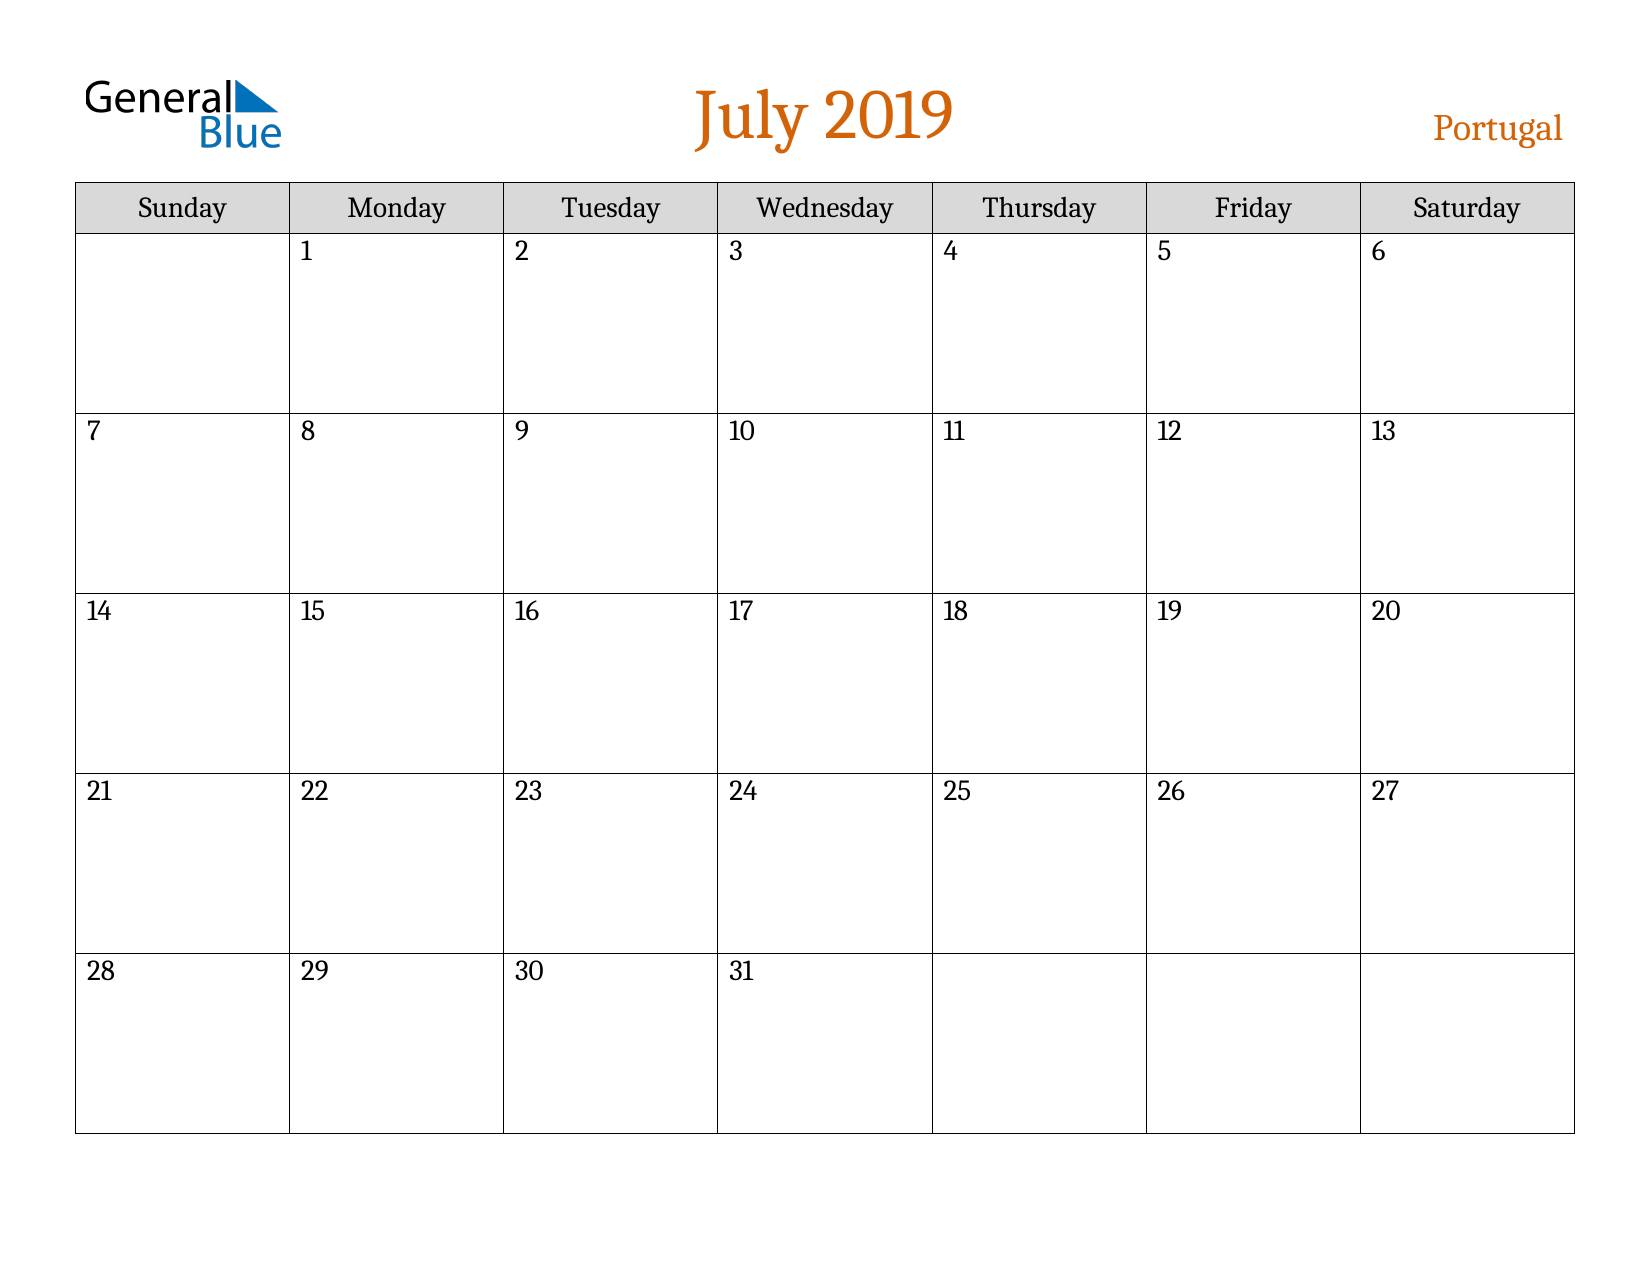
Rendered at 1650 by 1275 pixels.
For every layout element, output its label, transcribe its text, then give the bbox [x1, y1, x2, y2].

table_cell [290, 990, 503, 1133]
table_cell 1 [290, 234, 503, 270]
table_cell [718, 270, 932, 413]
table_cell [76, 630, 289, 773]
table_cell [933, 630, 1146, 773]
table_cell [1361, 630, 1574, 773]
table_cell 14 [76, 594, 289, 630]
table_cell 18 [933, 594, 1146, 630]
table_cell [290, 630, 503, 773]
table_cell 4 [933, 234, 1146, 270]
table_cell [718, 630, 932, 773]
table_cell 27 [1361, 774, 1574, 810]
table_cell [933, 990, 1146, 1133]
table_cell 17 [718, 594, 932, 630]
table_cell [1147, 270, 1360, 413]
table_cell [718, 450, 932, 593]
table_cell 8 [290, 414, 503, 450]
table_cell 10 [718, 414, 932, 450]
table_cell [504, 270, 717, 413]
table_cell [933, 954, 1146, 990]
table_cell [76, 990, 289, 1133]
table_cell [76, 810, 289, 953]
table_cell [1147, 954, 1360, 990]
table_cell Tuesday [504, 183, 717, 233]
table_cell 2 [504, 234, 717, 270]
table_cell 5 [1147, 234, 1360, 270]
table_cell [1361, 810, 1574, 953]
table_cell [718, 990, 932, 1133]
table_cell 9 [504, 414, 717, 450]
table_cell [76, 450, 289, 593]
table_cell [933, 450, 1146, 593]
table_cell 13 [1361, 414, 1574, 450]
table_cell [1147, 990, 1360, 1133]
table_cell [504, 630, 717, 773]
table_cell 16 [504, 594, 717, 630]
table_cell Friday [1147, 183, 1360, 233]
table_cell [1361, 270, 1574, 413]
table_cell 31 [718, 954, 932, 990]
table_cell [76, 234, 289, 270]
table_cell [933, 810, 1146, 953]
table_cell 30 [504, 954, 717, 990]
table_cell 19 [1147, 594, 1360, 630]
table_cell [718, 810, 932, 953]
table_cell 7 [76, 414, 289, 450]
table_cell [76, 270, 289, 413]
table_header [76, 75, 503, 182]
table_cell Thursday [933, 183, 1146, 233]
table_cell Sunday [76, 183, 289, 233]
table_cell 20 [1361, 594, 1574, 630]
table_cell 23 [504, 774, 717, 810]
table_cell 21 [76, 774, 289, 810]
table_cell [1361, 990, 1574, 1133]
table_cell Saturday [1361, 183, 1574, 233]
table_header July 2019 [504, 75, 1146, 182]
table_cell [1361, 954, 1574, 990]
table_cell [290, 450, 503, 593]
table_cell [290, 270, 503, 413]
table_cell [504, 990, 717, 1133]
table_cell 11 [933, 414, 1146, 450]
table_cell 24 [718, 774, 932, 810]
table_cell 26 [1147, 774, 1360, 810]
table_cell [504, 810, 717, 953]
table_cell 15 [290, 594, 503, 630]
table_cell [290, 810, 503, 953]
table_cell 12 [1147, 414, 1360, 450]
table_cell Wednesday [718, 183, 932, 233]
table_cell [1147, 630, 1360, 773]
table_cell 22 [290, 774, 503, 810]
table_cell 6 [1361, 234, 1574, 270]
table_cell [504, 450, 717, 593]
table_cell [933, 270, 1146, 413]
table_cell [1147, 810, 1360, 953]
table_header Portugal [1146, 75, 1574, 182]
table_cell 28 [76, 954, 289, 990]
table_cell [1361, 450, 1574, 593]
table_cell 3 [718, 234, 932, 270]
table_cell Monday [290, 183, 503, 233]
table_cell 29 [290, 954, 503, 990]
table_cell [1147, 450, 1360, 593]
table_cell 25 [933, 774, 1146, 810]
picture [86, 80, 281, 148]
